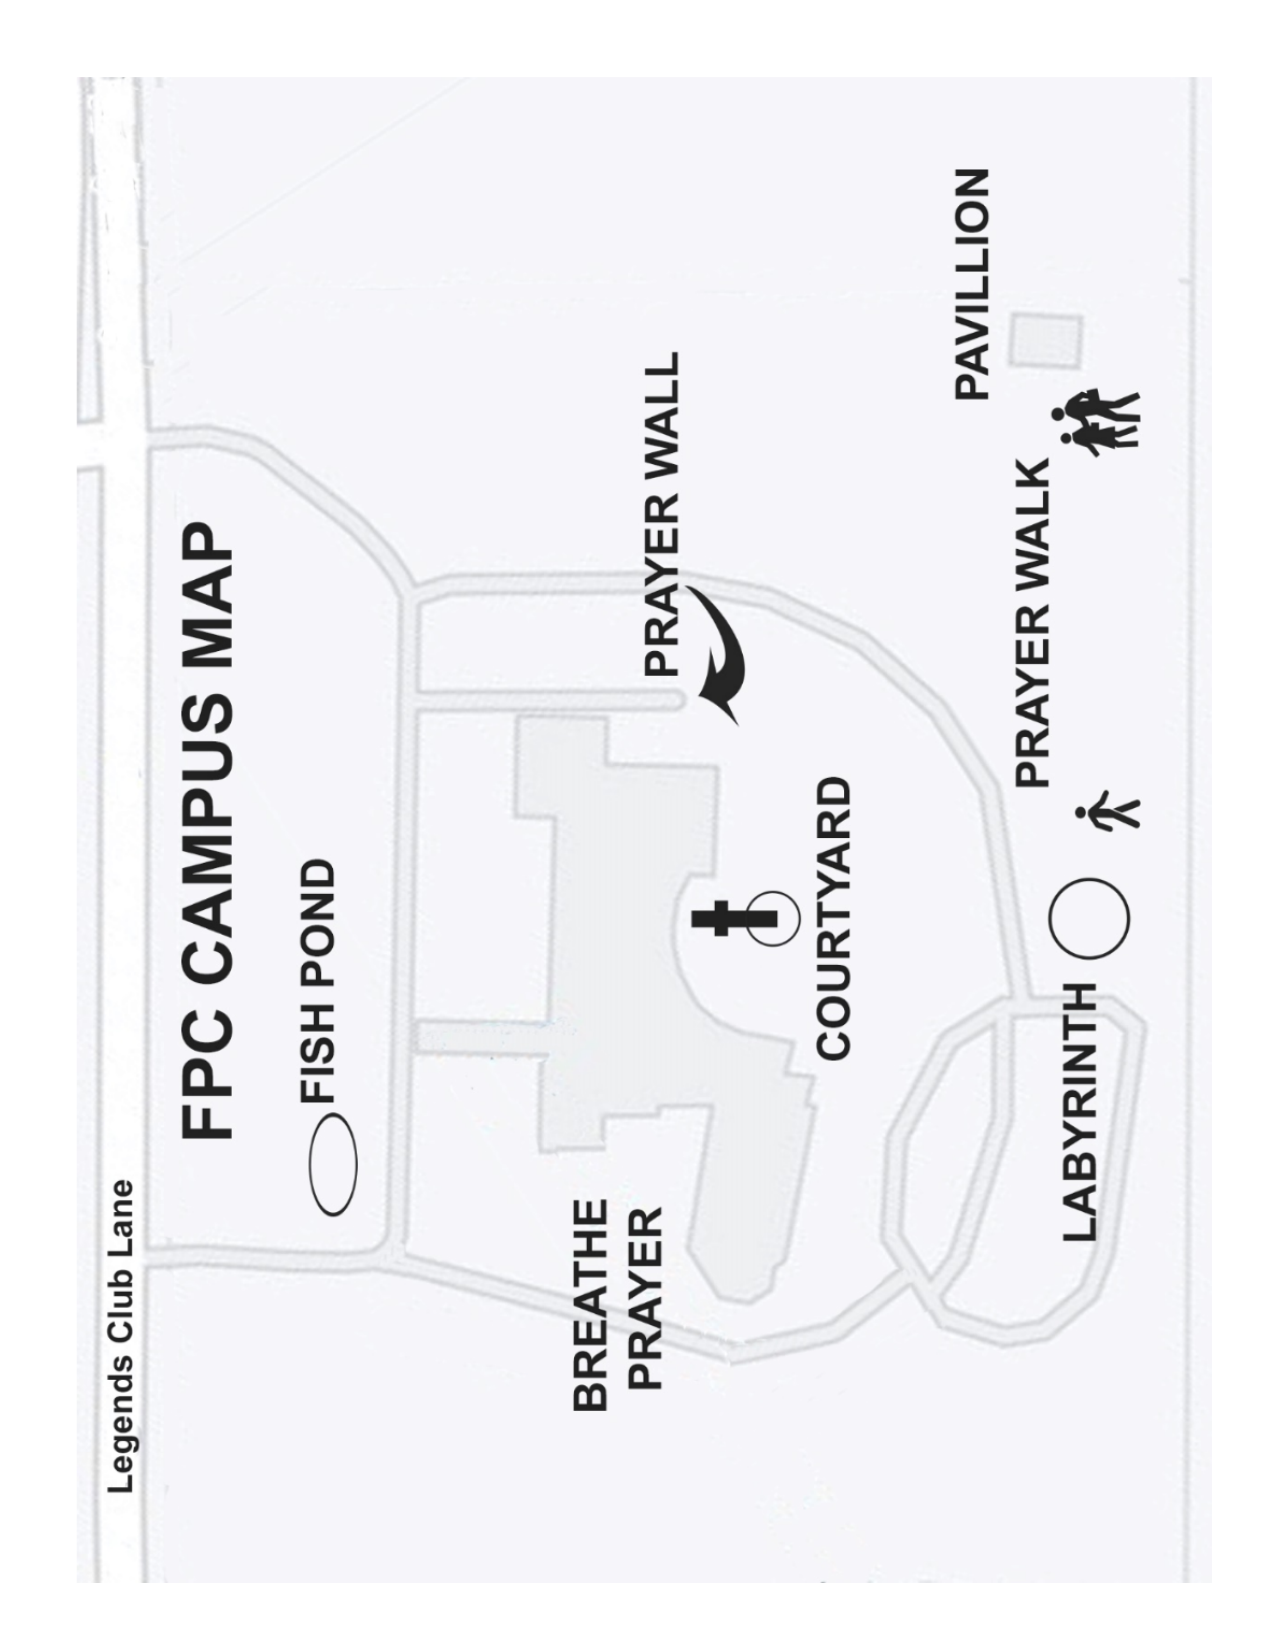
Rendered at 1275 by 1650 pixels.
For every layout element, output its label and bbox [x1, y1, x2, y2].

picture [78, 78, 1212, 1581]
